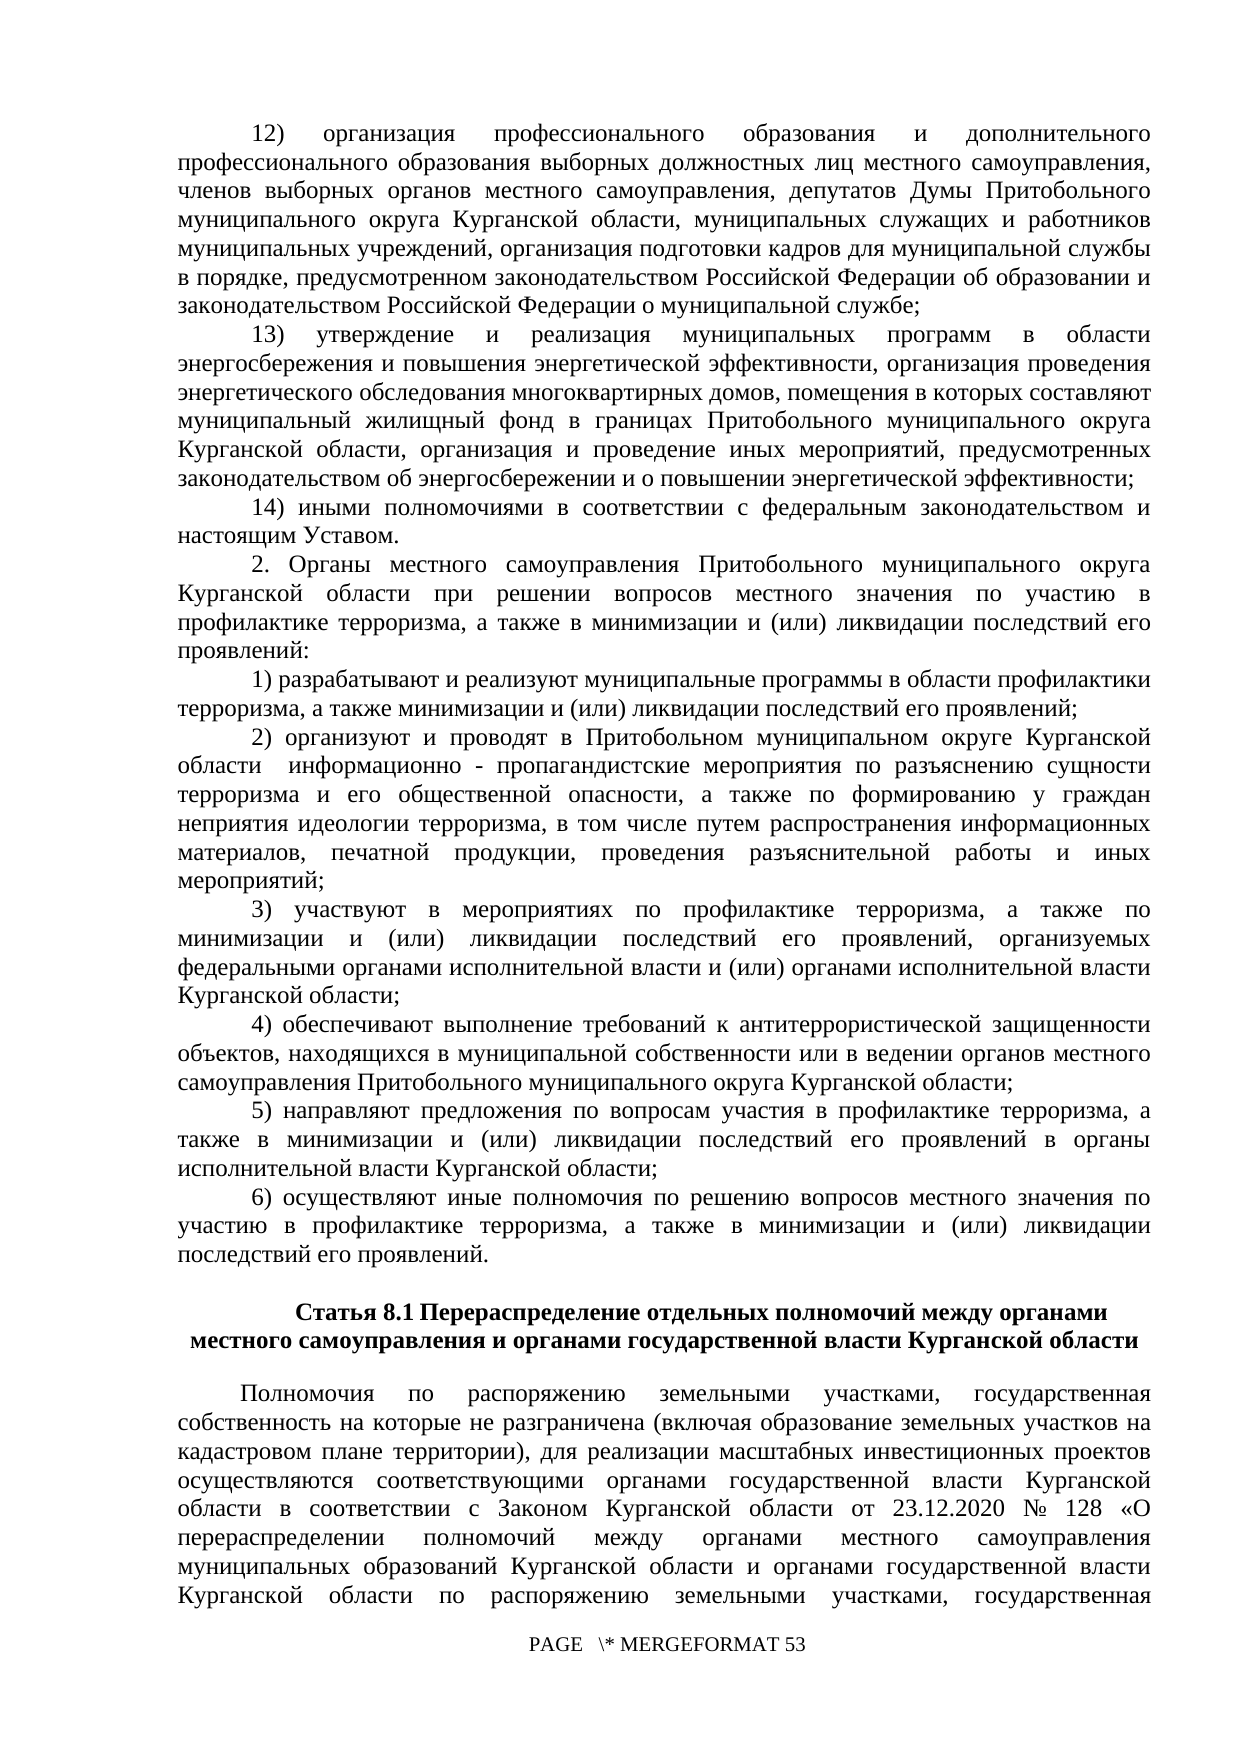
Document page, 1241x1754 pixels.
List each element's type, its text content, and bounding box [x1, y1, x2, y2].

text 13) утверждение и реализация муниципальных программ в области энергосбережения и повышения энергетической эффективности, организация проведения энергетического обследования многоквартирных домов, помещения в которых составляют муниципальный жилищный фонд в границах Притобольного муниципального округа Курганской области, организация и проведение иных мероприятий, предусмотренных законодательством об энергосбережении и о повышении энергетической эффективности; [177, 319, 1152, 492]
text 6) осуществляют иные полномочия по решению вопросов местного значения по участию в профилактике терроризма, а также в минимизации и (или) ликвидации последствий его проявлений. [177, 1182, 1152, 1268]
text 5) направляют предложения по вопросам участия в профилактике терроризма, а также в минимизации и (или) ликвидации последствий его проявлений в органы исполнительной власти Курганской области; [177, 1096, 1152, 1182]
text 2. Органы местного самоуправления Притобольного муниципального округа Курганской области при решении вопросов местного значения по участию в профилактике терроризма, а также в минимизации и (или) ликвидации последствий его проявлений: [177, 549, 1152, 664]
text 12) организация профессионального образования и дополнительного профессионального образования выборных должностных лиц местного самоуправления, членов выборных органов местного самоуправления, депутатов Думы Притобольного муниципального округа Курганской области, муниципальных служащих и работников муниципальных учреждений, организация подготовки кадров для муниципальной службы в порядке, предусмотренном законодательством Российской Федерации об образовании и законодательством Российской Федерации о муниципальной службе; [177, 118, 1152, 319]
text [177, 1378, 1152, 1608]
text 4) обеспечивают выполнение требований к антитеррористической защищенности объектов, находящихся в муниципальной собственности или в ведении органов местного самоуправления Притобольного муниципального округа Курганской области; [177, 1009, 1152, 1096]
text 1) разрабатывают и реализуют муниципальные программы в области профилактики терроризма, а также минимизации и (или) ликвидации последствий его проявлений; [177, 664, 1152, 722]
text 3) участвуют в мероприятиях по профилактике терроризма, а также по минимизации и (или) ликвидации последствий его проявлений, организуемых федеральными органами исполнительной власти и (или) органами исполнительной власти Курганской области; [177, 894, 1152, 1009]
text Статья 8.1 Перераспределение отдельных полномочий между органами местного самоуправления и органами государственной власти Курганской области [177, 1297, 1152, 1354]
text 2) организуют и проводят в Притобольном муниципальном округе Курганской области информационно - пропагандистские мероприятия по разъяснению сущности терроризма и его общественной опасности, а также по формированию у граждан неприятия идеологии терроризма, в том числе путем распространения информационных материалов, печатной продукции, проведения разъяснительной работы и иных мероприятий; [177, 722, 1152, 894]
text 14) иными полномочиями в соответствии с федеральным законодательством и настоящим Уставом. [177, 492, 1152, 549]
